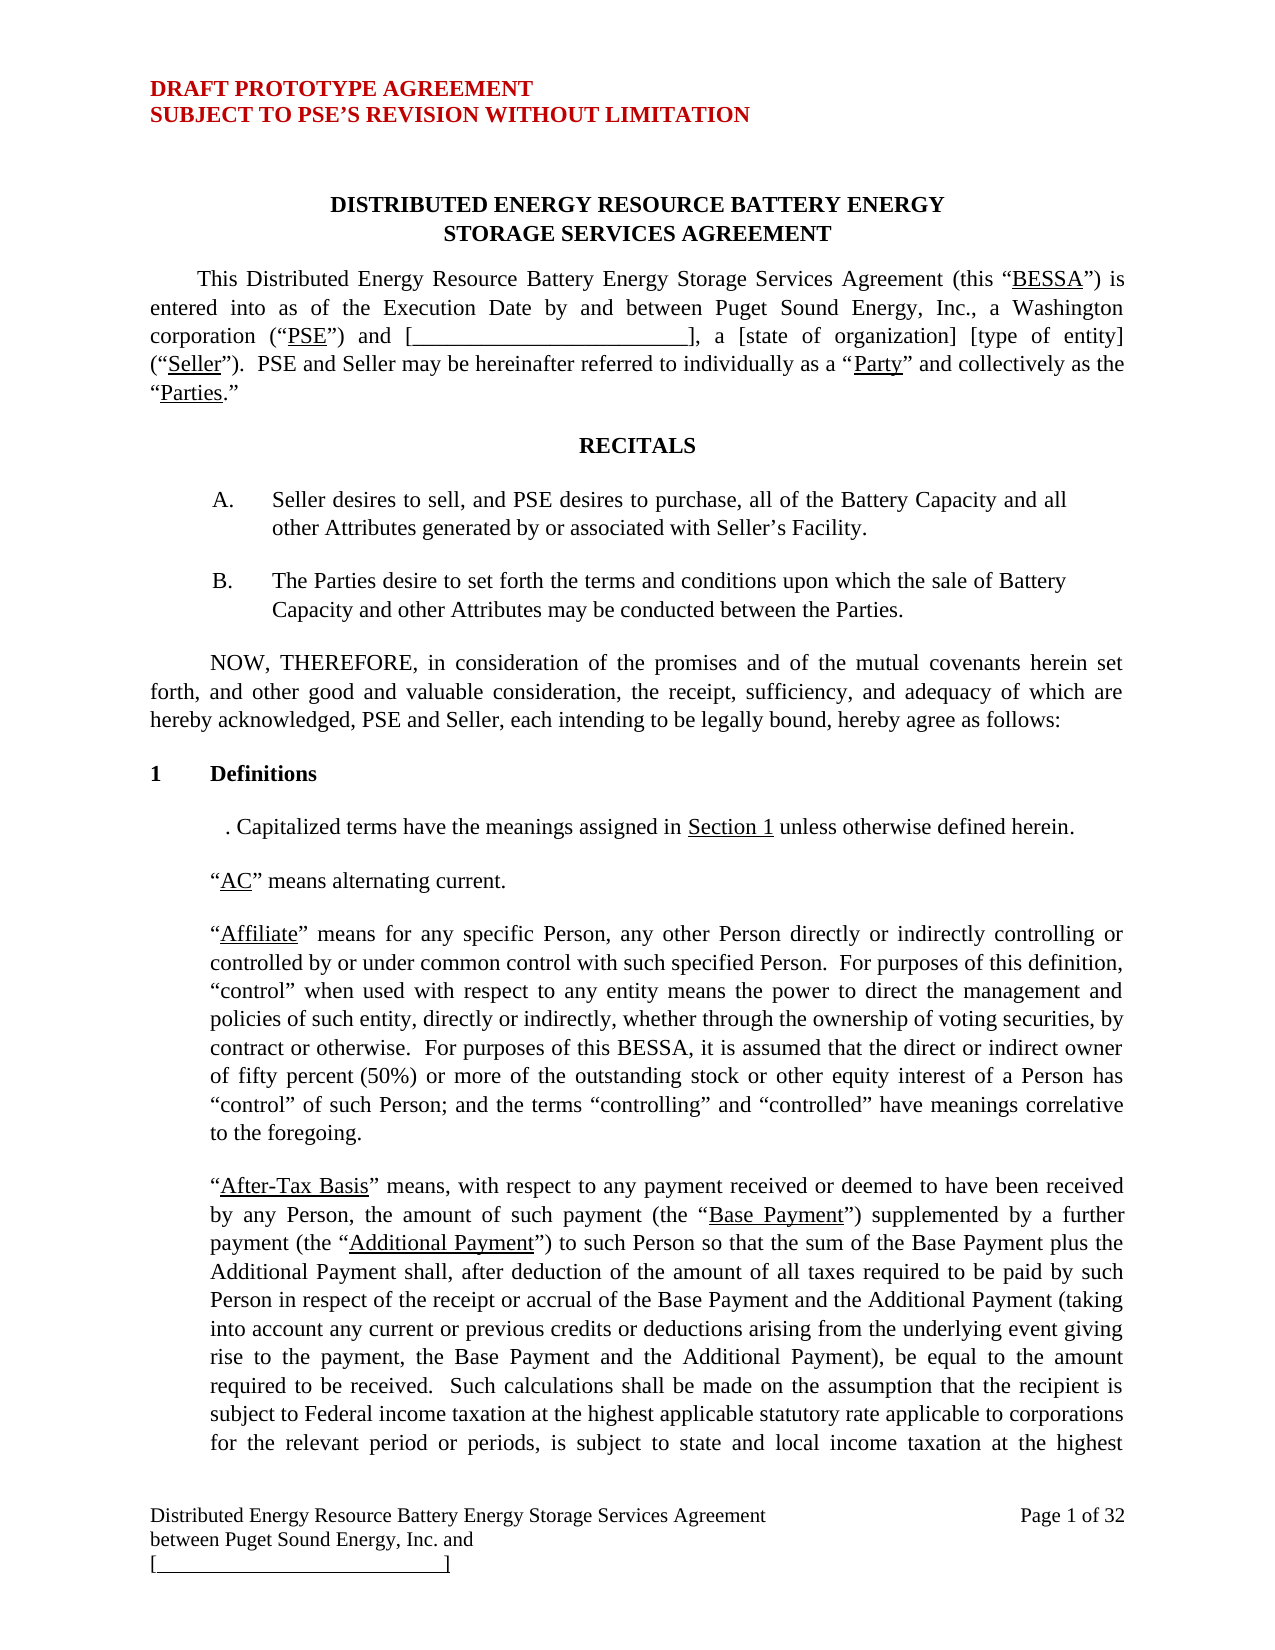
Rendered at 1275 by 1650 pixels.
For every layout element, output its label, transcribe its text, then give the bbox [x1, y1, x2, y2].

text Definitions [150, 760, 1125, 786]
text “Affiliate” means for any specific Person, any other Person directly or indirectly controlling or controlled by or under common control with such specified Person. For purposes of this definition, “control” when used with respect to any entity means the power to direct the management and policies of such entity, directly or indirectly, whether through the ownership of voting securities, by contract or otherwise. For purposes of this BESSA, it is assumed that the direct or indirect owner of fifty percent (50%) or more of the outstanding stock or other equity interest of a Person has “control” of such Person; and the terms “controlling” and “controlled” have meanings correlative to the foregoing. [210, 920, 1125, 1146]
text NOW, THEREFORE, in consideration of the promises and of the mutual covenants herein set forth, and other good and valuable consideration, the receipt, sufficiency, and adequacy of which are hereby acknowledged, PSE and Seller, each intending to be legally bound, hereby agree as follows: [150, 649, 1125, 733]
text RECITALS [150, 432, 1125, 459]
text This Distributed Energy Resource Battery Energy Storage Services Agreement (this “BESSA”) is entered into as of the Execution Date by and between Puget Sound Energy, Inc., a Washington corporation (“PSE”) and [________________________], a [state of organization] [type of entity] (“Seller”). PSE and Seller may be hereinafter referred to individually as a “Party” and collectively as the “Parties.” [150, 265, 1125, 405]
list The Parties desire to set forth the terms and conditions upon which the sale of Battery Capacity and other Attributes may be conducted between the Parties. [212, 568, 1069, 622]
text . Capitalized terms have the meanings assigned in Section 1 unless otherwise defined herein. [150, 813, 1125, 839]
text “AC” means alternating current. [210, 867, 1125, 893]
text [210, 1173, 1125, 1455]
list Seller desires to sell, and PSE desires to purchase, all of the Battery Capacity and all other Attributes generated by or associated with Seller’s Facility. [212, 486, 1069, 541]
text DISTRIBUTED ENERGY RESOURCE BATTERY ENERGY STORAGE SERVICES AGREEMENT [150, 192, 1125, 246]
